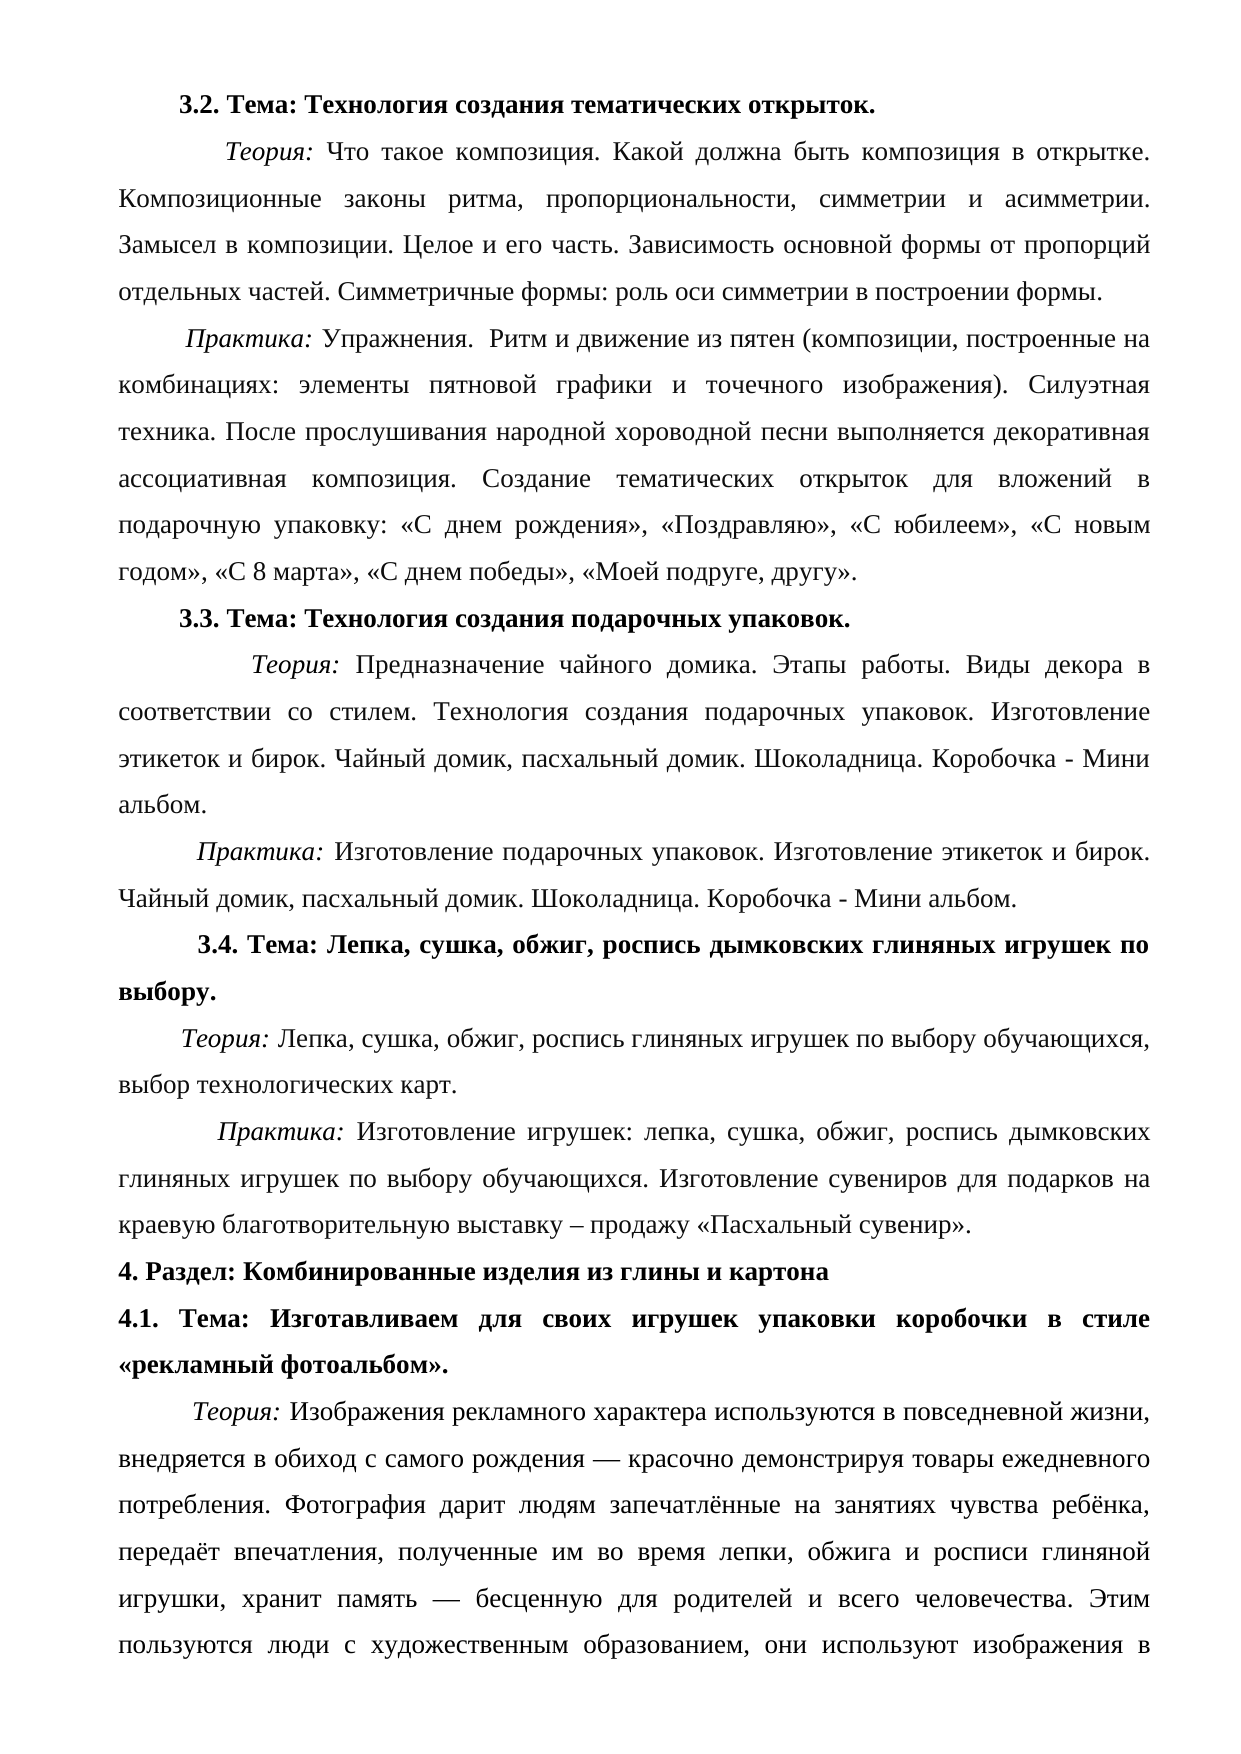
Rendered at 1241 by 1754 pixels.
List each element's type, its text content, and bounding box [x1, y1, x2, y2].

text 3.2. Тема: Технология создания тематических открыток. [118, 89, 1152, 120]
text Практика: Изготовление игрушек: лепка, сушка, обжиг, роспись дымковских глиняных игрушек по выбору обучающихся. Изготовление сувениров для подарков на краевую благотворительную выставку – продажу «Пасхальный сувенир». [118, 1115, 1152, 1240]
text Теория: Лепка, сушка, обжиг, роспись глиняных игрушек по выбору обучающихся, выбор технологических карт. [118, 1022, 1152, 1100]
text 3.3. Тема: Технология создания подарочных упаковок. [118, 602, 1152, 633]
text 3.4. Тема: Лепка, сушка, обжиг, роспись дымковских глиняных игрушек по выбору. [118, 929, 1152, 1006]
text 4. Раздел: Комбинированные изделия из глины и картона [118, 1255, 1152, 1286]
text Практика: Упражнения. Ритм и движение из пятен (композиции, построенные на комбинациях: элементы пятновой графики и точечного изображения). Силуэтная техника. После прослушивания народной хороводной песни выполняется декоративная ассоциативная композиция. Создание тематических открыток для вложений в подарочную упаковку: «С днем рождения», «Поздравляю», «С юбилеем», «С новым годом», «С 8 марта», «С днем победы», «Моей подруге, другу». [118, 322, 1152, 586]
text Теория: Предназначение чайного домика. Этапы работы. Виды декора в соответствии со стилем. Технология создания подарочных упаковок. Изготовление этикеток и бирок. Чайный домик, пасхальный домик. Шоколадница. Коробочка - Мини альбом. [118, 649, 1152, 820]
text Теория: Что такое композиция. Какой должна быть композиция в открытке. Композиционные законы ритма, пропорциональности, симметрии и асимметрии. Замысел в композиции. Целое и его часть. Зависимость основной формы от пропорций отдельных частей. Симметричные формы: роль оси симметрии в построении формы. [118, 135, 1152, 306]
text Практика: Изготовление подарочных упаковок. Изготовление этикеток и бирок. Чайный домик, пасхальный домик. Шоколадница. Коробочка - Мини альбом. [118, 835, 1152, 913]
text 4.1. Тема: Изготавливаем для своих игрушек упаковки коробочки в стиле «рекламный фотоальбом». [118, 1302, 1152, 1380]
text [118, 1395, 1152, 1660]
